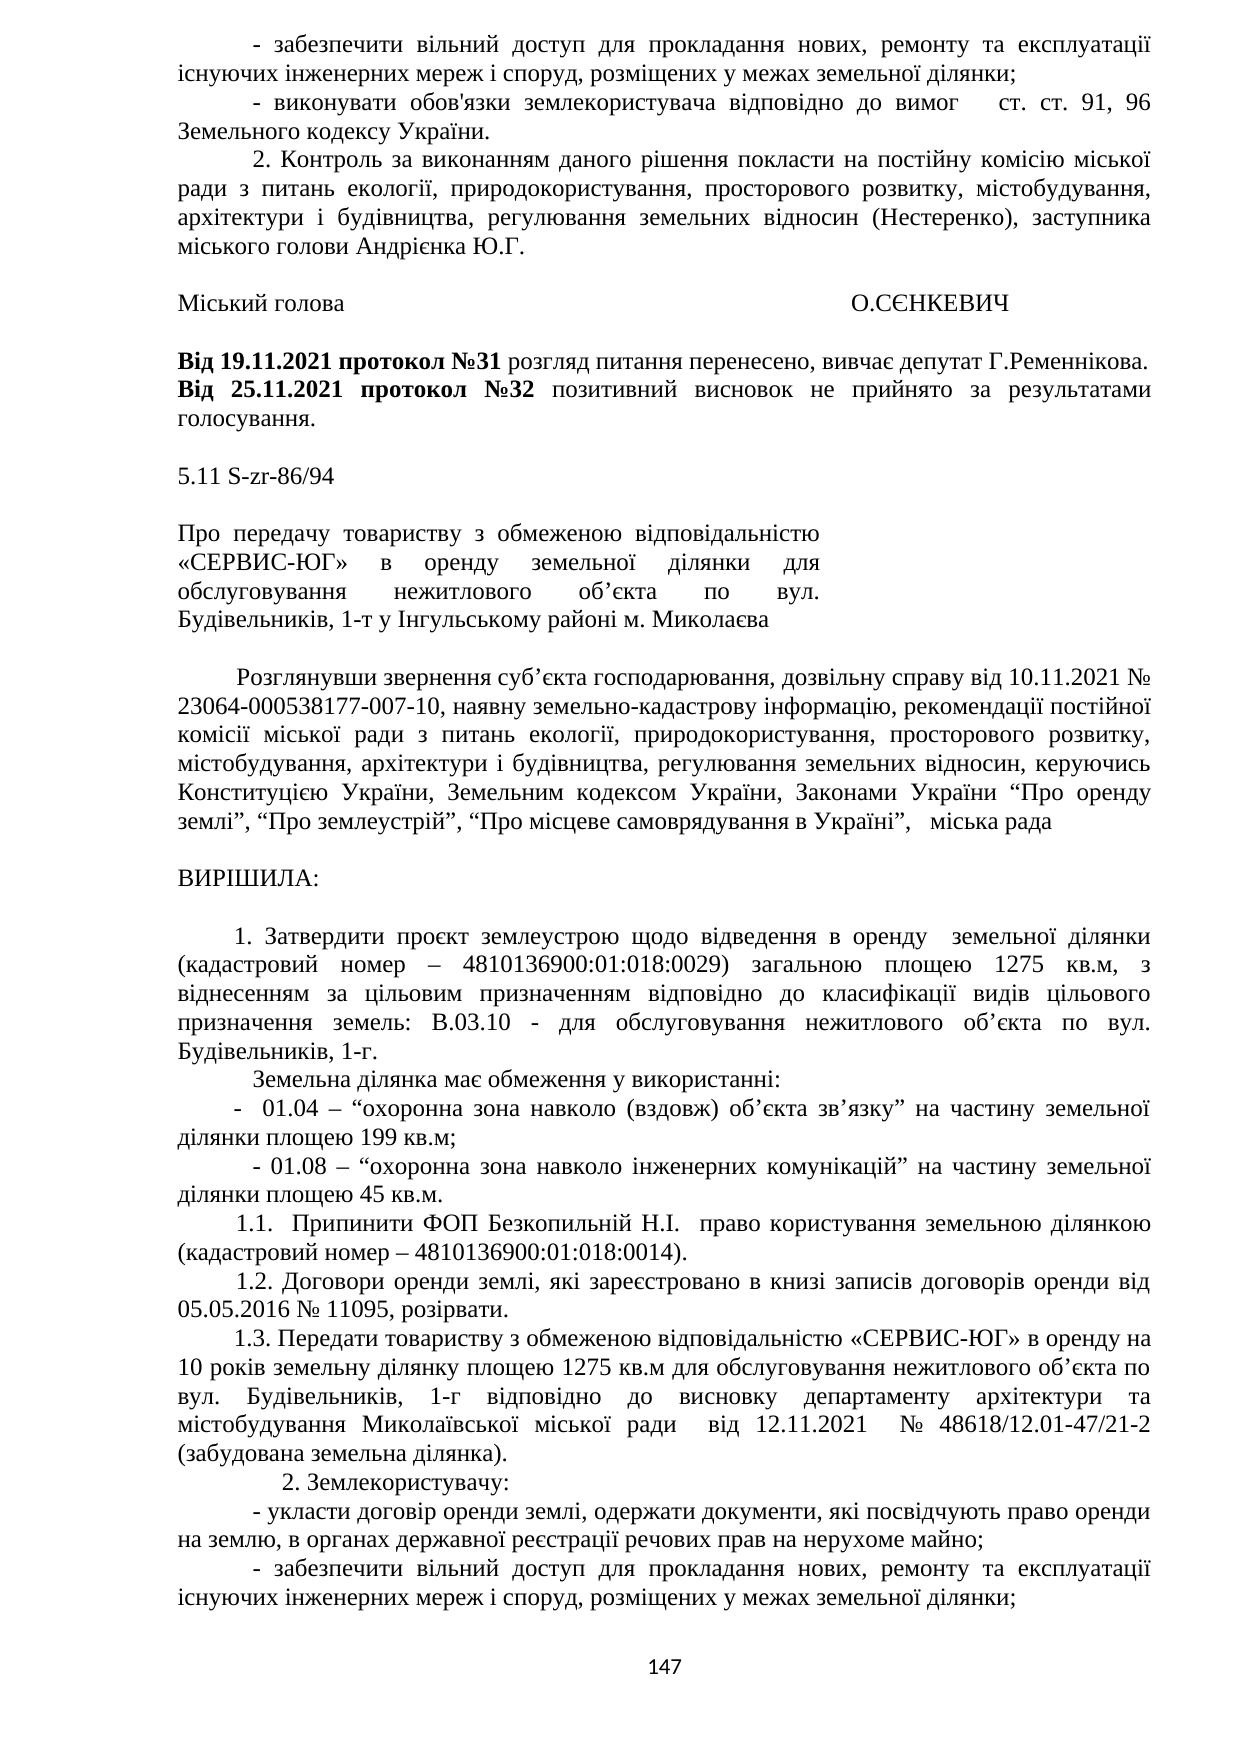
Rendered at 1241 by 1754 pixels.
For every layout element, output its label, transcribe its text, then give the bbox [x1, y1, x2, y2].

text 5.11 S-zr-86/94 [177, 461, 1132, 489]
text Міський голова О.СЄНКЕВИЧ [177, 288, 1152, 317]
text ВИРІШИЛА: [177, 863, 1152, 892]
text - виконувати обов'язки землекористувача відповідно до вимог ст. ст. 91, 96 Земельного кодексу України. [177, 87, 1152, 144]
text - укласти договір оренди землі, одержати документи, які посвідчують право оренди на землю, в органах державної реєстрації речових прав на нерухоме майно; [177, 1496, 1152, 1553]
text 2. Землекористувачу: [207, 1467, 1152, 1496]
text - забезпечити вільний доступ для прокладання нових, ремонту та експлуатації існуючих інженерних мереж і споруд, розміщених у межах земельної ділянки; [177, 1553, 1152, 1611]
text - забезпечити вільний доступ для прокладання нових, ремонту та експлуатації існуючих інженерних мереж і споруд, розміщених у межах земельної ділянки; [177, 29, 1152, 87]
text 1.2. Договори оренди землі, які зареєстровано в книзі записів договорів оренди від 05.05.2016 № 11095, розірвати. [177, 1266, 1152, 1323]
text 1. Затвердити проєкт землеустрою щодо відведення в оренду земельної ділянки (кадастровий номер – 4810136900:01:018:0029) загальною площею 1275 кв.м, з віднесенням за цільовим призначенням відповідно до класифікації видів цільового призначення земель: В.03.10 - для обслуговування нежитлового об’єкта по вул. Будівельників, 1-г. [177, 921, 1152, 1064]
text - 01.04 – “охоронна зона навколо (вздовж) об’єкта зв’язку” на частину земельної ділянки площею 199 кв.м; [177, 1093, 1152, 1151]
text - 01.08 – “охоронна зона навколо інженерних комунікацій” на частину земельної ділянки площею 45 кв.м. [177, 1151, 1152, 1208]
text 1.3. Передати товариству з обмеженою відповідальністю «СЕРВИС-ЮГ» в оренду на 10 років земельну ділянку площею 1275 кв.м для обслуговування нежитлового об’єкта по вул. Будівельників, 1-г відповідно до висновку департаменту архітектури та містобудування Миколаївської міської ради від 12.11.2021 № 48618/12.01-47/21-2 (забудована земельна ділянка). [177, 1323, 1152, 1467]
text Земельна ділянка має обмеження у використанні: [177, 1064, 1152, 1093]
text Від 19.11.2021 протокол №31 розгляд питання перенесено, вивчає депутат Г.Ременнікова. [177, 346, 1152, 374]
text Від 25.11.2021 протокол №32 позитивний висновок не прийнято за результатами голосування. [177, 374, 1152, 432]
text Розглянувши звернення суб’єкта господарювання, дозвільну справу від 10.11.2021 № 23064-000538177-007-10, наявну земельно-кадастрову інформацію, рекомендації постійної комісії міської ради з питань екології, природокористування, просторового розвитку, містобудування, архітектури і будівництва, регулювання земельних відносин, керуючись Конституцією України, Земельним кодексом України, Законами України “Про оренду землі”, “Про землеустрій”, “Про місцеве самоврядування в Україні”, міська рада [177, 662, 1152, 834]
text 2. Контроль за виконанням даного рішення покласти на постійну комісію міської ради з питань екології, природокористування, просторового розвитку, містобудування, архітектури і будівництва, регулювання земельних відносин (Нестеренко), заступника міського голови Андрієнка Ю.Г. [177, 144, 1152, 259]
text 1.1. Припинити ФОП Безкопильній Н.І. право користування земельною ділянкою (кадастровий номер – 4810136900:01:018:0014). [177, 1208, 1152, 1266]
text Про передачу товариству з обмеженою відповідальністю «СЕРВИС-ЮГ» в оренду земельної ділянки для обслуговування нежитлового об’єкта по вул. Будівельників, 1-т у Інгульському районі м. Миколаєва [177, 518, 820, 633]
